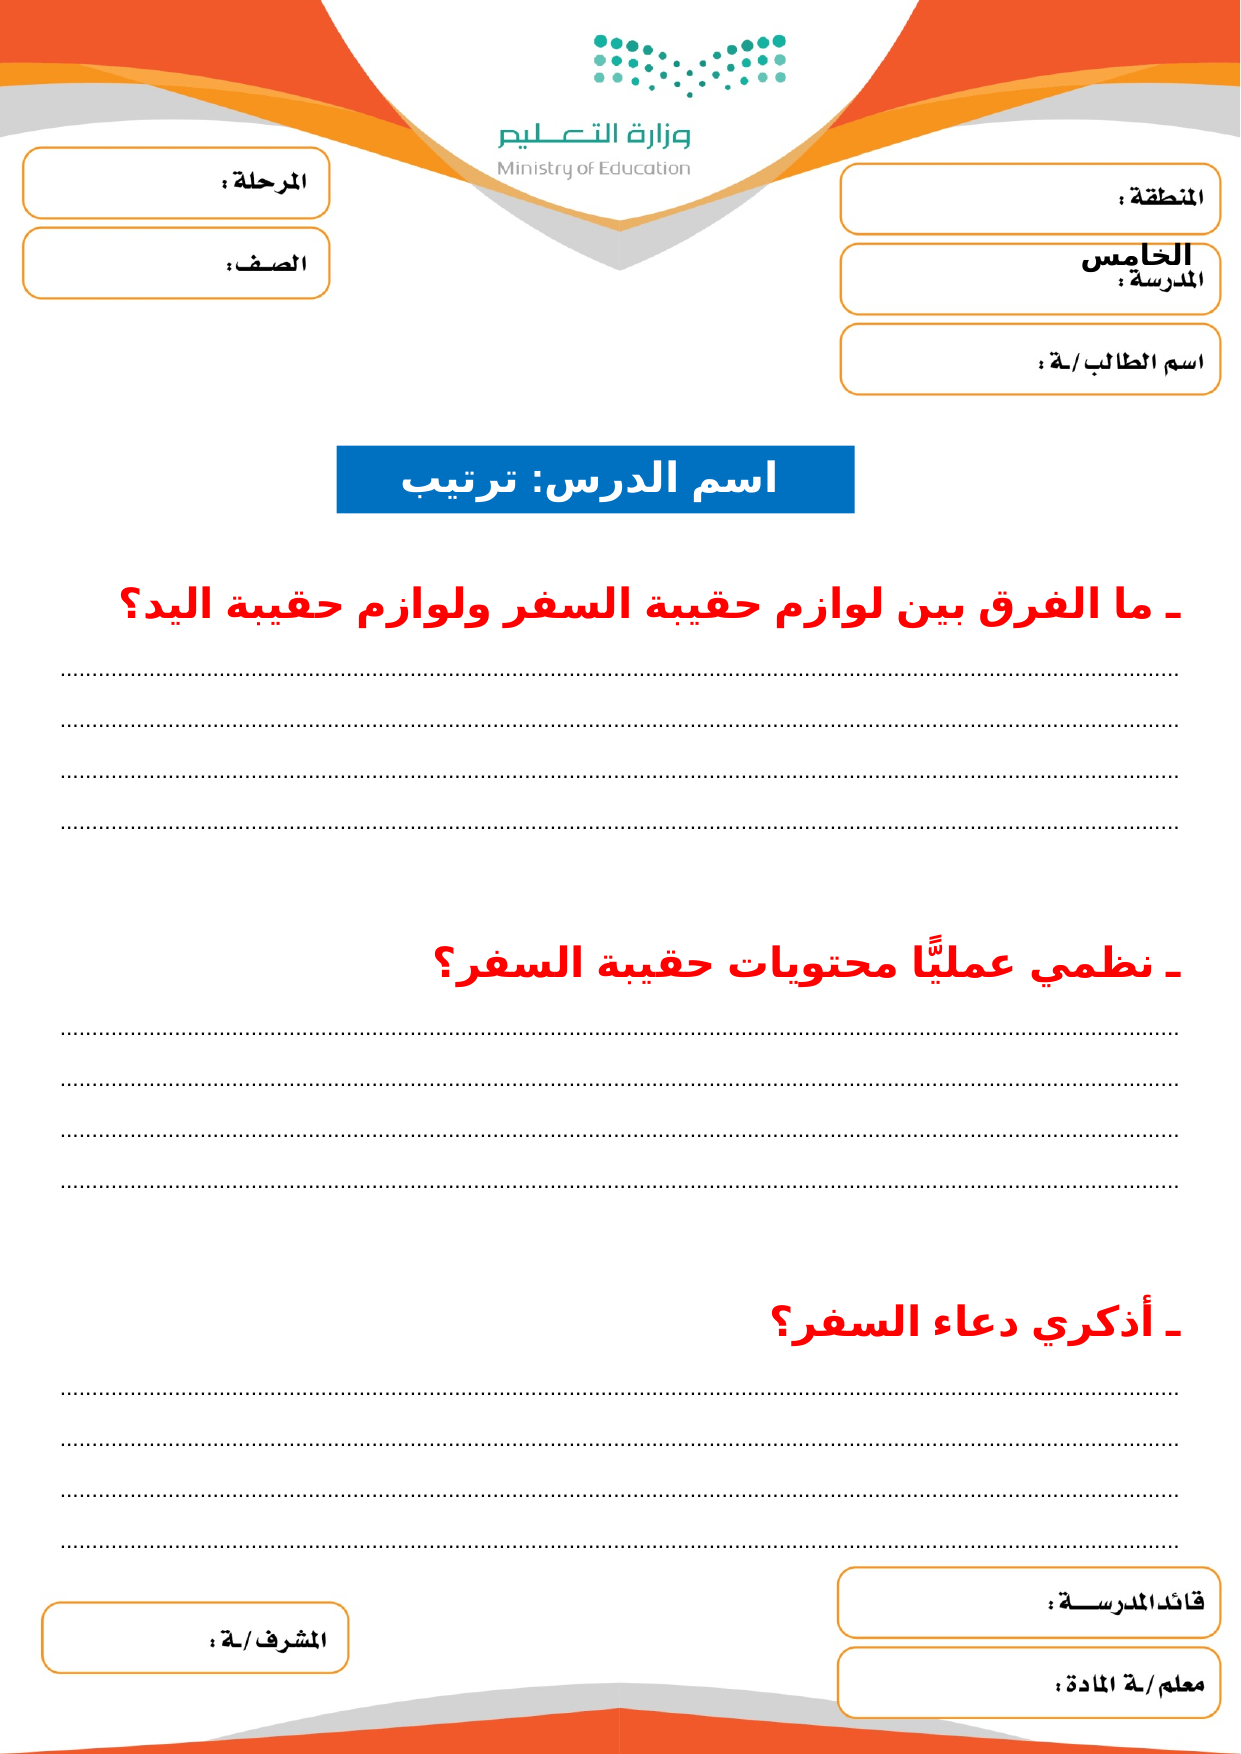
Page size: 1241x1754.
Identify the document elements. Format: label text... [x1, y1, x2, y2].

text ................................................................................................................................................................................ [59, 706, 1181, 732]
picture [0, 0, 1241, 1754]
text ................................................................................................................................................................................ [59, 808, 1181, 834]
text ................................................................................................................................................................................ [59, 757, 1181, 783]
text ................................................................................................................................................................................ [59, 1425, 1181, 1451]
text ................................................................................................................................................................................ [59, 1116, 1181, 1143]
text ـ أذكري دعاء السفر؟ [59, 1298, 1181, 1346]
text ................................................................................................................................................................................ [59, 1374, 1181, 1400]
text ................................................................................................................................................................................ [59, 655, 1181, 681]
text ................................................................................................................................................................................ [59, 1014, 1181, 1041]
text ................................................................................................................................................................................ [59, 1527, 1181, 1553]
text ـ نظمي عمليًّا محتويات حقيبة السفر؟ [59, 938, 1181, 986]
text ................................................................................................................................................................................ [59, 1167, 1181, 1194]
text ................................................................................................................................................................................ [59, 1065, 1181, 1092]
text ................................................................................................................................................................................ [59, 1476, 1181, 1502]
text ـ ما الفرق بين لوازم حقيبة السفر ولوازم حقيبة اليد؟ [59, 579, 1181, 627]
